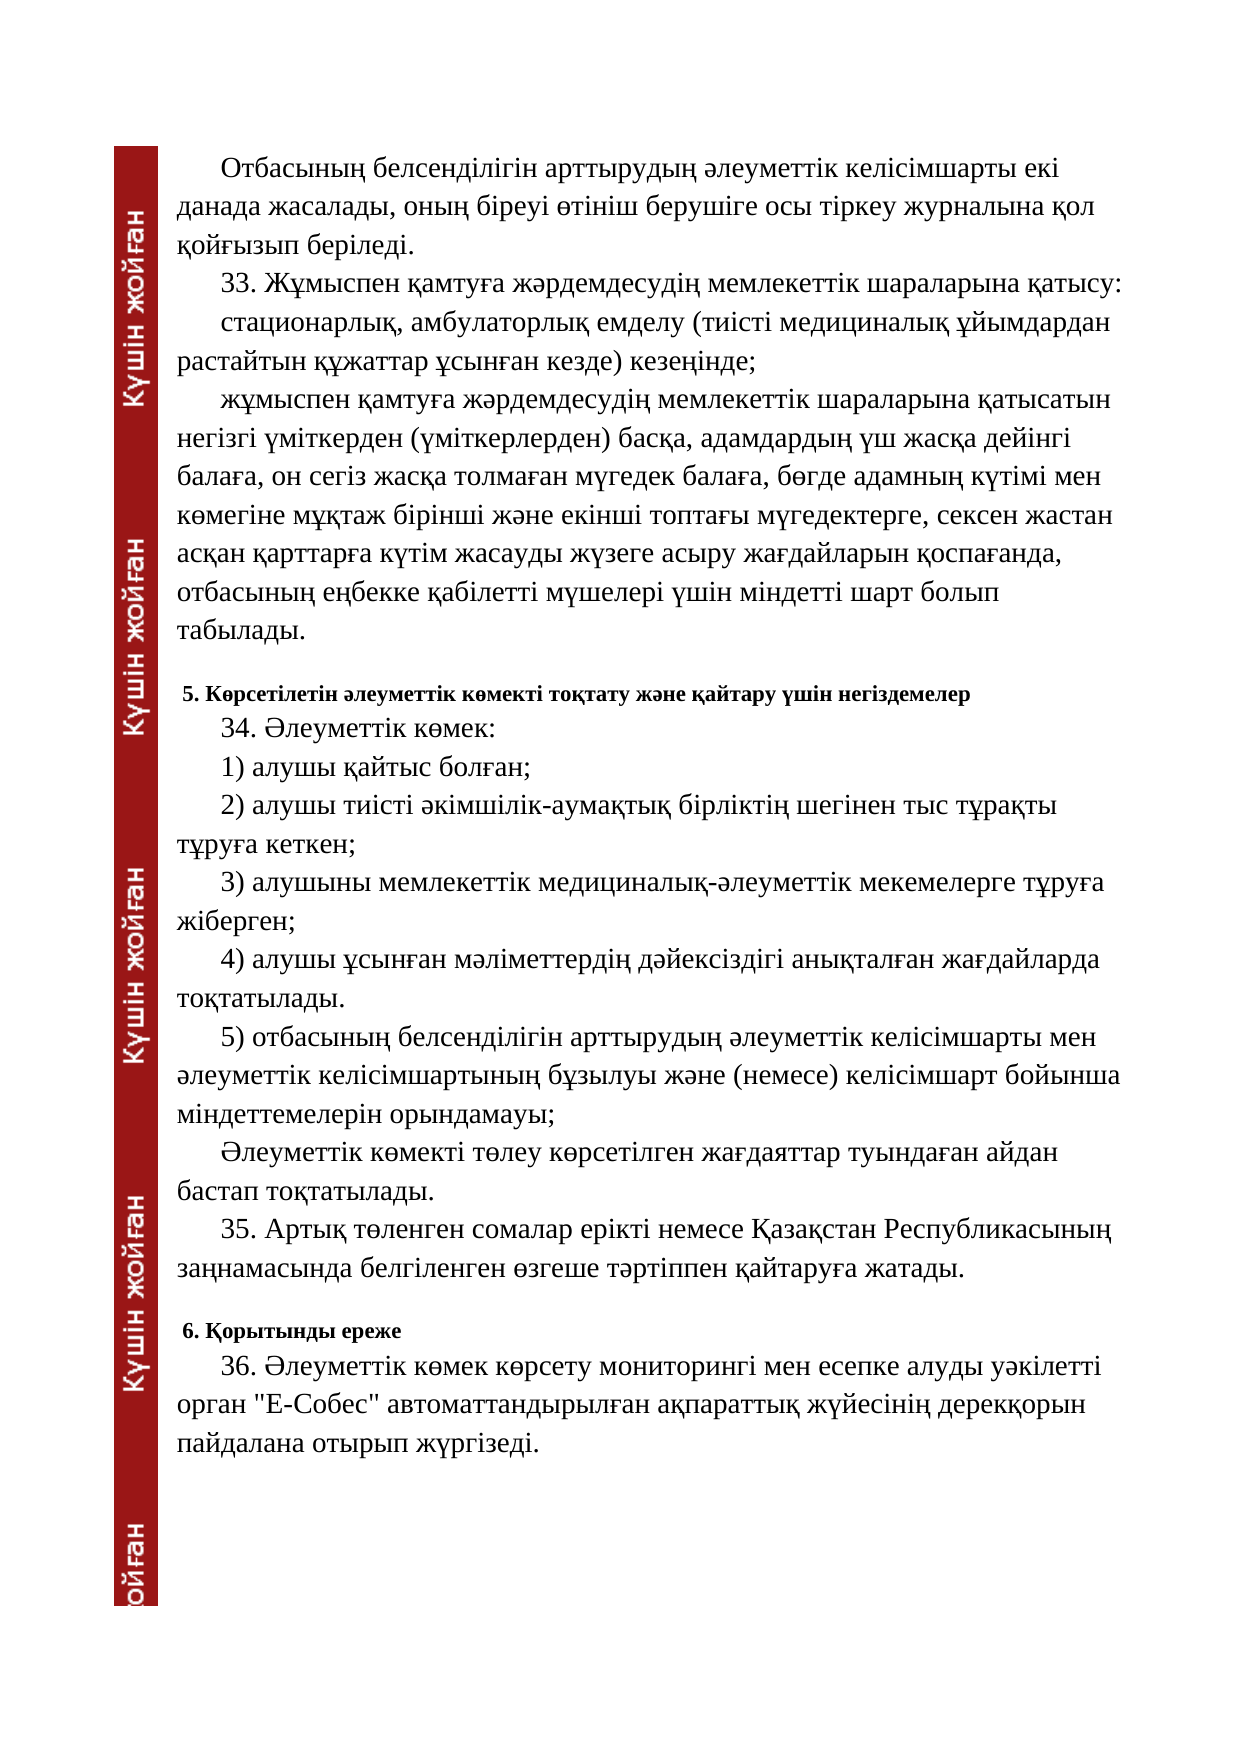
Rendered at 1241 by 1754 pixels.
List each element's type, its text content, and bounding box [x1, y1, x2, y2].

picture [114, 706, 158, 710]
text 5. Көрсетілетін әлеуметтік көмекті тоқтату және қайтару үшін негіздемелер [112, 680, 1128, 706]
picture [114, 676, 158, 680]
text 36. Әлеуметтік көмек көрсету мониторингі мен есепке алуды уәкілетті орган "Е-Собес" автоматтандырылған ақпараттық жүйесінің дерекқорын пайдалана отырып жүргізеді. [112, 1348, 1128, 1488]
picture [114, 1344, 158, 1348]
picture [114, 1488, 158, 1606]
text 6. Қорытынды ереже [112, 1317, 1128, 1344]
picture [114, 146, 158, 150]
text 34. Әлеуметтік көмек: 1) алушы қайтыс болған; 2) алушы тиісті әкімшілік-аумақтық бірліктің шегінен тыс тұрақты тұруға кеткен; 3) алушыны мемлекеттік медициналық-әлеуметтік мекемелерге тұруға жіберген; 4) алушы ұсынған мәліметтердің дәйексіздігі анықталған жағдайларда тоқтатылады. 5) отбасының белсенділігін арттырудың әлеуметтік келісімшарты мен әлеуметтік келісімшартының бұзылуы және (немесе) келісімшарт бойынша міндеттемелерін орындамауы; Әлеуметтік көмекті төлеу көрсетілген жағдаяттар туындаған айдан бастап тоқтатылады. 35. Артық төленген сомалар ерікті немесе Қазақстан Республикасының заңнамасында белгіленген өзгеше тәртіппен қайтаруға жатады. [112, 710, 1128, 1314]
